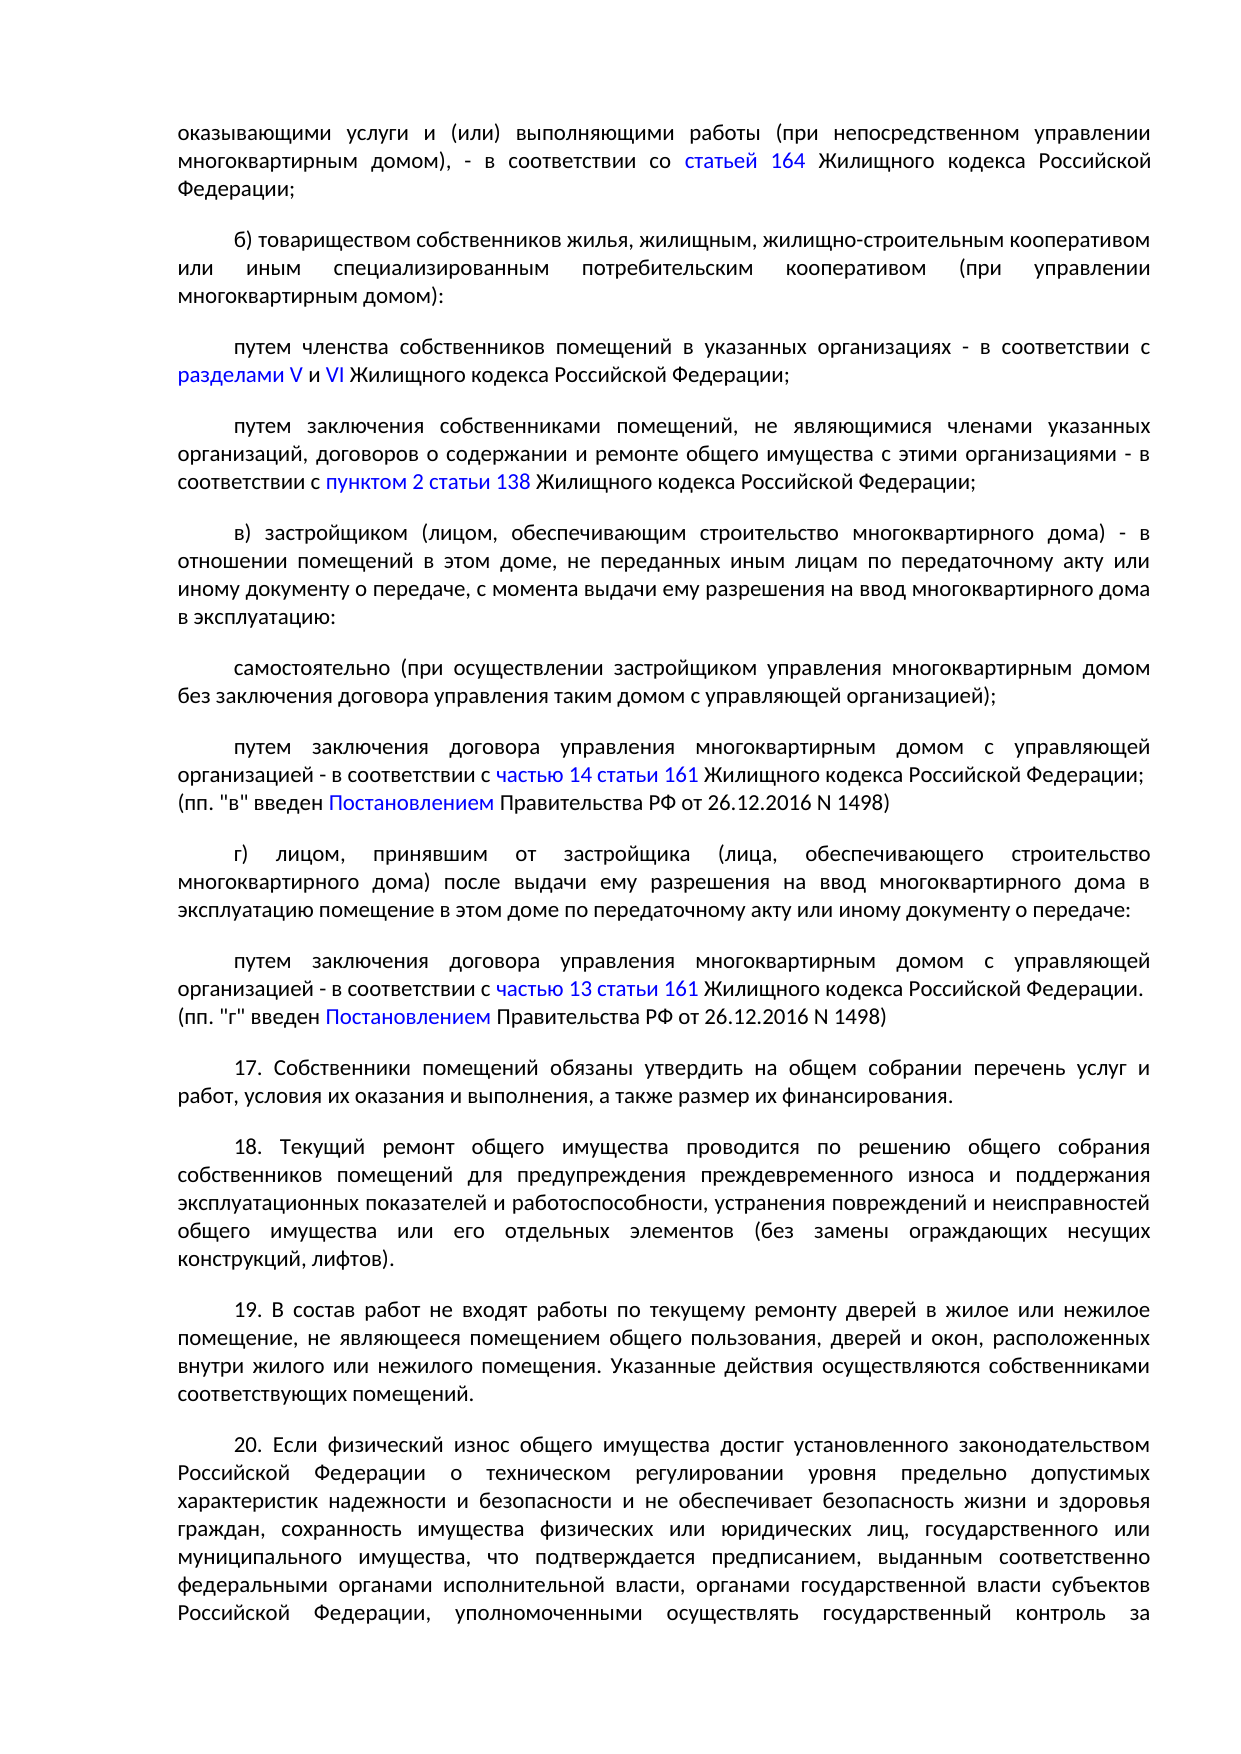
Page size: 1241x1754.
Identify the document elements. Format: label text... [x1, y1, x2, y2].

text в) застройщиком (лицом, обеспечивающим строительство многоквартирного дома) - в отношении помещений в этом доме, не переданных иным лицам по передаточному акту или иному документу о передаче, с момента выдачи ему разрешения на ввод многоквартирного дома в эксплуатацию: [177, 518, 1152, 630]
text самостоятельно (при осуществлении застройщиком управления многоквартирным домом без заключения договора управления таким домом с управляющей организацией); [177, 653, 1152, 709]
text (пп. "г" введен Постановлением Правительства РФ от 26.12.2016 N 1498) [177, 1002, 1152, 1030]
text г) лицом, принявшим от застройщика (лица, обеспечивающего строительство многоквартирного дома) после выдачи ему разрешения на ввод многоквартирного дома в эксплуатацию помещение в этом доме по передаточному акту или иному документу о передаче: [177, 839, 1152, 923]
text путем заключения договора управления многоквартирным домом с управляющей организацией - в соответствии с частью 14 статьи 161 Жилищного кодекса Российской Федерации; [177, 732, 1152, 788]
text путем заключения договора управления многоквартирным домом с управляющей организацией - в соответствии с частью 13 статьи 161 Жилищного кодекса Российской Федерации. [177, 946, 1152, 1002]
text путем членства собственников помещений в указанных организациях - в соответствии с разделами V и VI Жилищного кодекса Российской Федерации; [177, 332, 1152, 388]
text 19. В состав работ не входят работы по текущему ремонту дверей в жилое или нежилое помещение, не являющееся помещением общего пользования, дверей и окон, расположенных внутри жилого или нежилого помещения. Указанные действия осуществляются собственниками соответствующих помещений. [177, 1295, 1152, 1407]
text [177, 118, 1152, 202]
text 18. Текущий ремонт общего имущества проводится по решению общего собрания собственников помещений для предупреждения преждевременного износа и поддержания эксплуатационных показателей и работоспособности, устранения повреждений и неисправностей общего имущества или его отдельных элементов (без замены ограждающих несущих конструкций, лифтов). [177, 1132, 1152, 1272]
text путем заключения собственниками помещений, не являющимися членами указанных организаций, договоров о содержании и ремонте общего имущества с этими организациями - в соответствии с пунктом 2 статьи 138 Жилищного кодекса Российской Федерации; [177, 411, 1152, 495]
text (пп. "в" введен Постановлением Правительства РФ от 26.12.2016 N 1498) [177, 788, 1152, 816]
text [177, 1430, 1152, 1626]
text б) товариществом собственников жилья, жилищным, жилищно-строительным кооперативом или иным специализированным потребительским кооперативом (при управлении многоквартирным домом): [177, 225, 1152, 309]
text 17. Собственники помещений обязаны утвердить на общем собрании перечень услуг и работ, условия их оказания и выполнения, а также размер их финансирования. [177, 1053, 1152, 1109]
